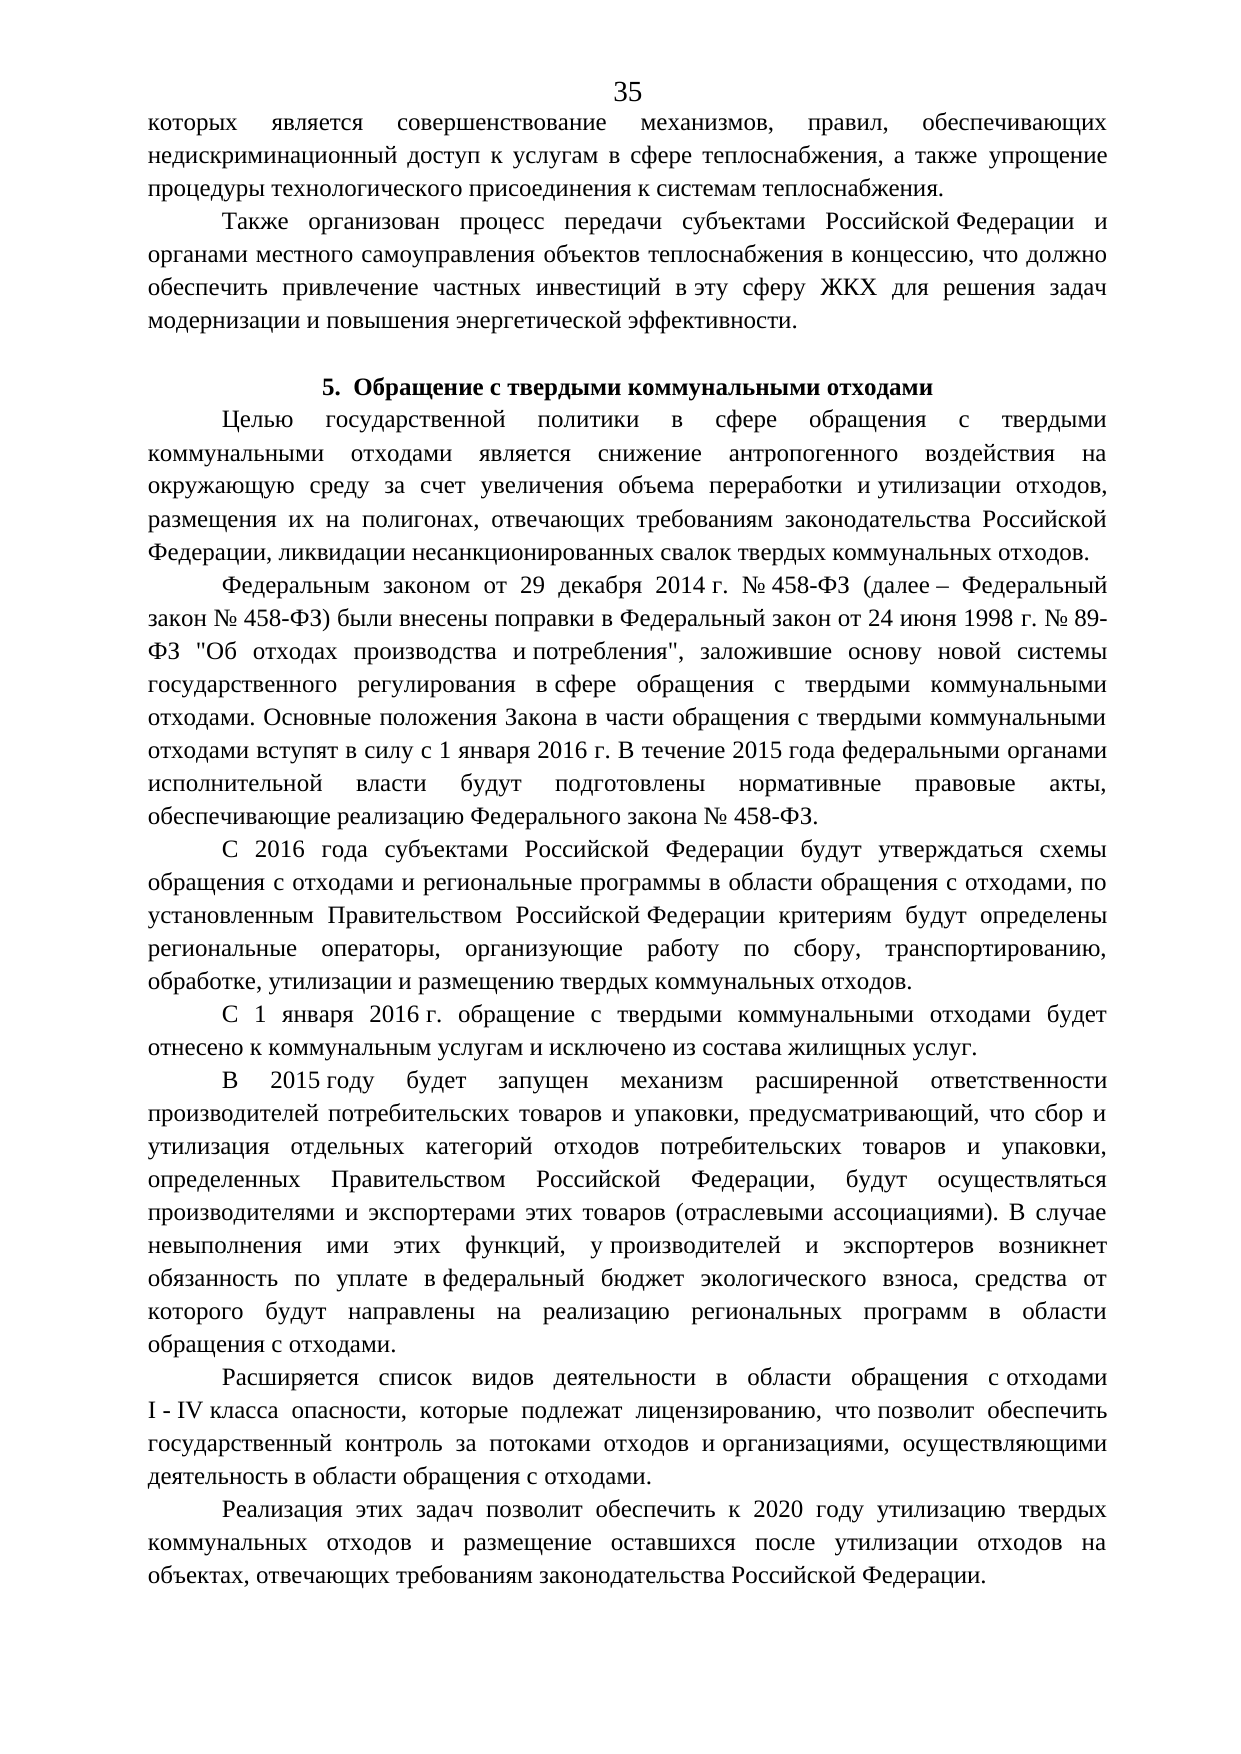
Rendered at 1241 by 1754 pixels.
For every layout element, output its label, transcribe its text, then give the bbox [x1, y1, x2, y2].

text Расширяется список видов деятельности в области обращения с отходами I - IV класса опасности, которые подлежат лицензированию, что позволит обеспечить государственный контроль за потоками отходов и организациями, осуществляющими деятельность в области обращения с отходами. [148, 1362, 1107, 1490]
text В 2015 году будет запущен механизм расширенной ответственности производителей потребительских товаров и упаковки, предусматривающий, что сбор и утилизация отдельных категорий отходов потребительских товаров и упаковки, определенных Правительством Российской Федерации, будут осуществляться производителями и экспортерами этих товаров (отраслевыми ассоциациями). В случае невыполнения ими этих функций, у производителей и экспортеров возникнет обязанность по уплате в федеральный бюджет экологического взноса, средства от которого будут направлены на реализацию региональных программ в области обращения с отходами. [148, 1065, 1107, 1358]
text 5. Обращение с твердыми коммунальными отходами [148, 372, 1107, 400]
text С 1 января 2016 г. обращение с твердыми коммунальными отходами будет отнесено к коммунальным услугам и исключено из состава жилищных услуг. [148, 999, 1107, 1061]
text Целью государственной политики в сфере обращения с твердыми коммунальными отходами является снижение антропогенного воздействия на окружающую среду за счет увеличения объема переработки и утилизации отходов, размещения их на полигонах, отвечающих требованиям законодательства Российской Федерации, ликвидации несанкционированных свалок твердых коммунальных отходов. [148, 404, 1107, 565]
text Также организован процесс передачи субъектами Российской Федерации и органами местного самоуправления объектов теплоснабжения в концессию, что должно обеспечить привлечение частных инвестиций в эту сферу ЖКХ для решения задач модернизации и повышения энергетической эффективности. [148, 206, 1107, 334]
text Федеральным законом от 29 декабря 2014 г. № 458-ФЗ (далее – Федеральный закон № 458-ФЗ) были внесены поправки в Федеральный закон от 24 июня 1998 г. № 89-ФЗ "Об отходах производства и потребления", заложившие основу новой системы государственного регулирования в сфере обращения с твердыми коммунальными отходами. Основные положения Закона в части обращения с твердыми коммунальными отходами вступят в силу с 1 января 2016 г. В течение 2015 года федеральными органами исполнительной власти будут подготовлены нормативные правовые акты, обеспечивающие реализацию Федерального закона № 458-ФЗ. [148, 570, 1107, 829]
text С 2016 года субъектами Российской Федерации будут утверждаться схемы обращения с отходами и региональные программы в области обращения с отходами, по установленным Правительством Российской Федерации критериям будут определены региональные операторы, организующие работу по сбору, транспортированию, обработке, утилизации и размещению твердых коммунальных отходов. [148, 834, 1107, 995]
text Реализация этих задач позволит обеспечить к 2020 году утилизацию твердых коммунальных отходов и размещение оставшихся после утилизации отходов на объектах, отвечающих требованиям законодательства Российской Федерации. [148, 1494, 1107, 1589]
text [148, 107, 1107, 202]
